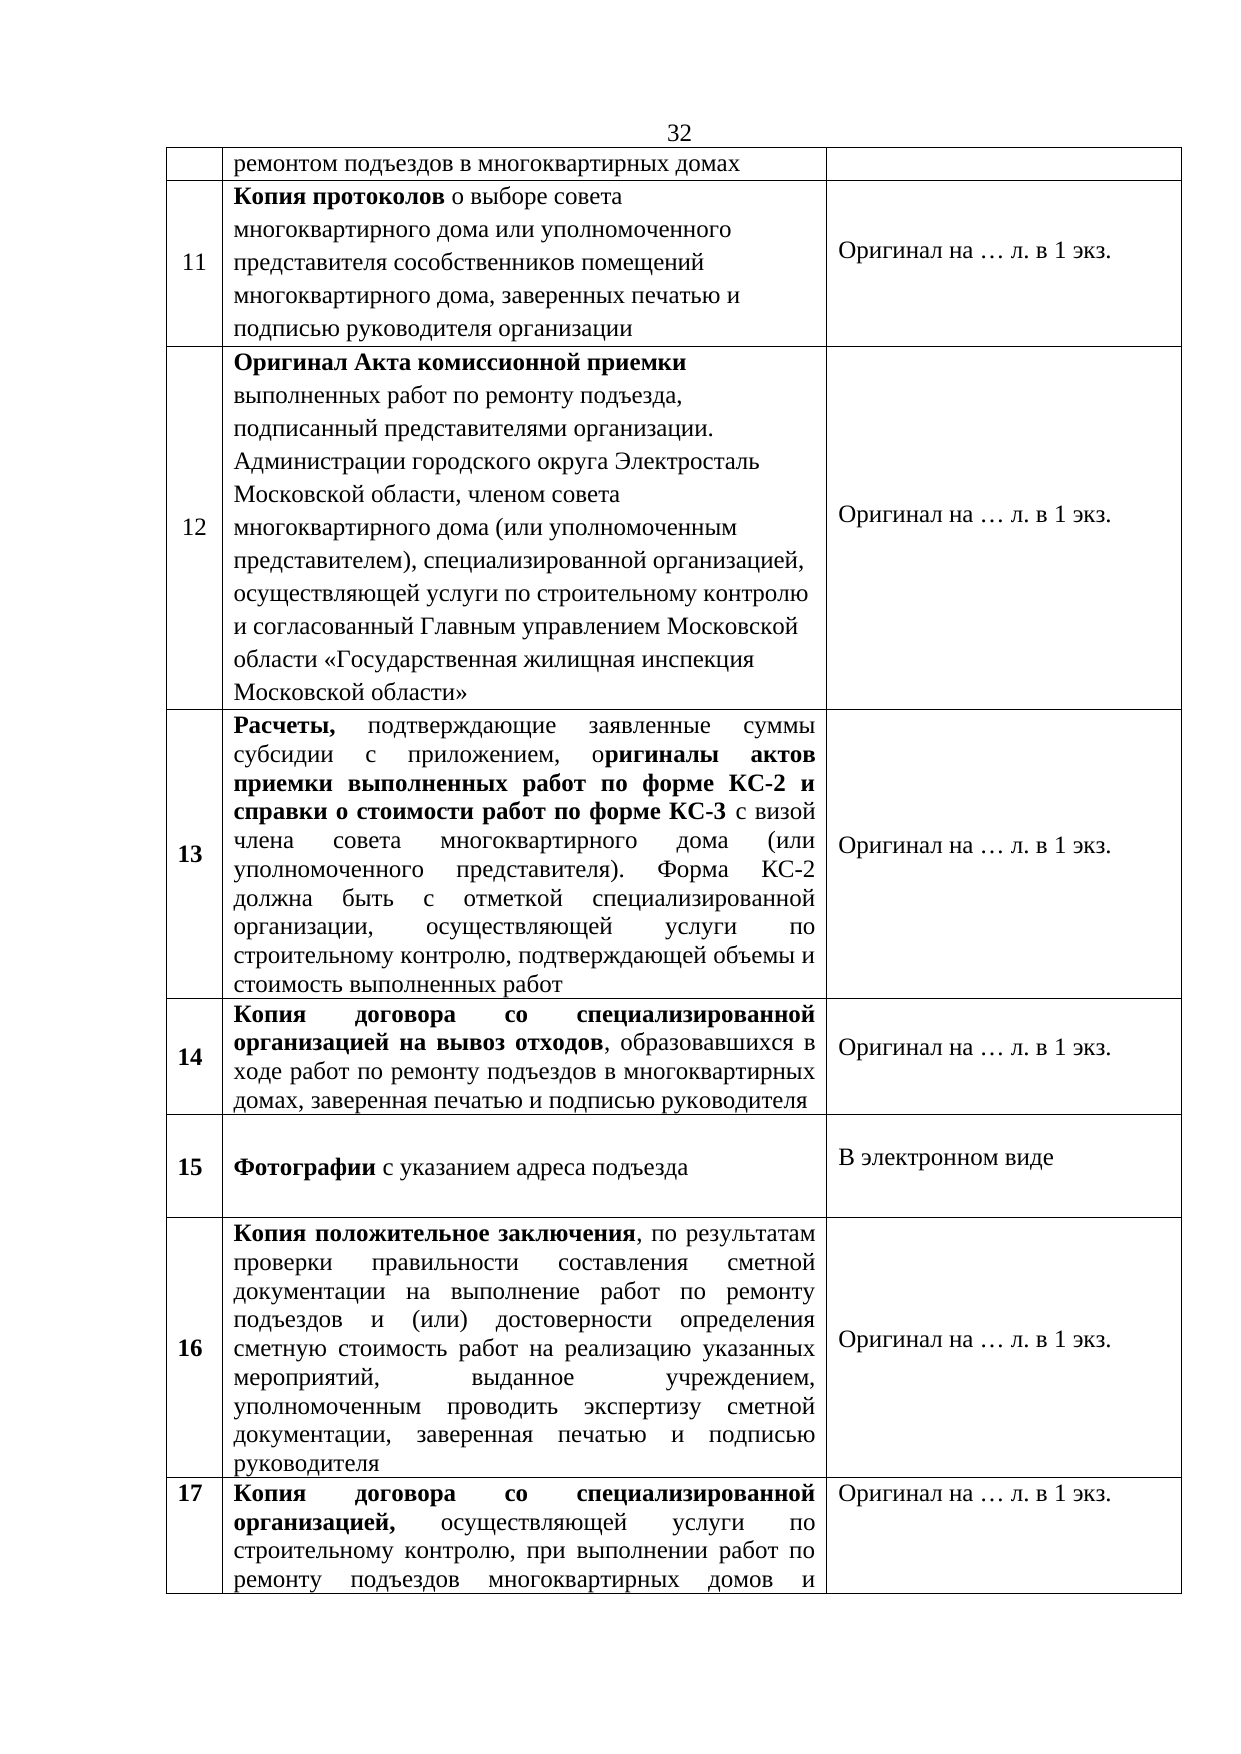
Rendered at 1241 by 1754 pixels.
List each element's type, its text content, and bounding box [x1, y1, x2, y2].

table_cell В электронном виде [827, 1115, 1181, 1217]
table_cell Копия договора со специализированной организацией на вывоз отходов, образовавшихся в ходе работ по ремонту подъездов в многоквартирных домах, заверенная печатью и подписью руководителя [223, 999, 826, 1114]
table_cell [827, 148, 1181, 180]
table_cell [223, 148, 826, 180]
table_cell 11 [167, 181, 222, 346]
table_cell 15 [167, 1115, 222, 1217]
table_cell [827, 1478, 1181, 1593]
table_cell 13 [167, 710, 222, 998]
table_cell Оригинал на … л. в 1 экз. [827, 347, 1181, 709]
table_cell 16 [167, 1218, 222, 1477]
table_cell Оригинал на … л. в 1 экз. [827, 999, 1181, 1114]
table_cell Копия положительное заключения, по результатам проверки правильности составления сметной документации на выполнение работ по ремонту подъездов и (или) достоверности определения сметную стоимость работ на реализацию указанных мероприятий, выданное учреждением, уполномоченным проводить экспертизу сметной документации, заверенная печатью и подписью руководителя [223, 1218, 826, 1477]
table_cell Расчеты, подтверждающие заявленные суммы субсидии с приложением, оригиналы актов приемки выполненных работ по форме КС-2 и справки о стоимости работ по форме КС-3 с визой члена совета многоквартирного дома (или уполномоченного представителя). Форма КС-2 должна быть с отметкой специализированной организации, осуществляющей услуги по строительному контролю, подтверждающей объемы и стоимость выполненных работ [223, 710, 826, 998]
table_cell 14 [167, 999, 222, 1114]
table_cell 12 [167, 347, 222, 709]
table_cell Копия протоколов о выборе совета многоквартирного дома или уполномоченного представителя сособственников помещений многоквартирного дома, заверенных печатью и подписью руководителя организации [223, 181, 826, 346]
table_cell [223, 1478, 826, 1593]
table_cell Оригинал Акта комиссионной приемки выполненных работ по ремонту подъезда, подписанный представителями организации. Администрации городского округа Электросталь Московской области, членом совета многоквартирного дома (или уполномоченным представителем), специализированной организацией, осуществляющей услуги по строительному контролю и согласованный Главным управлением Московской области «Государственная жилищная инспекция Московской области» [223, 347, 826, 709]
table_cell Фотографии с указанием адреса подъезда [223, 1115, 826, 1217]
table_cell Оригинал на … л. в 1 экз. [827, 181, 1181, 346]
table_cell 10 [167, 148, 222, 180]
table_cell Оригинал на … л. в 1 экз. [827, 1218, 1181, 1477]
table_cell 17 [167, 1478, 222, 1593]
table_cell Оригинал на … л. в 1 экз. [827, 710, 1181, 998]
